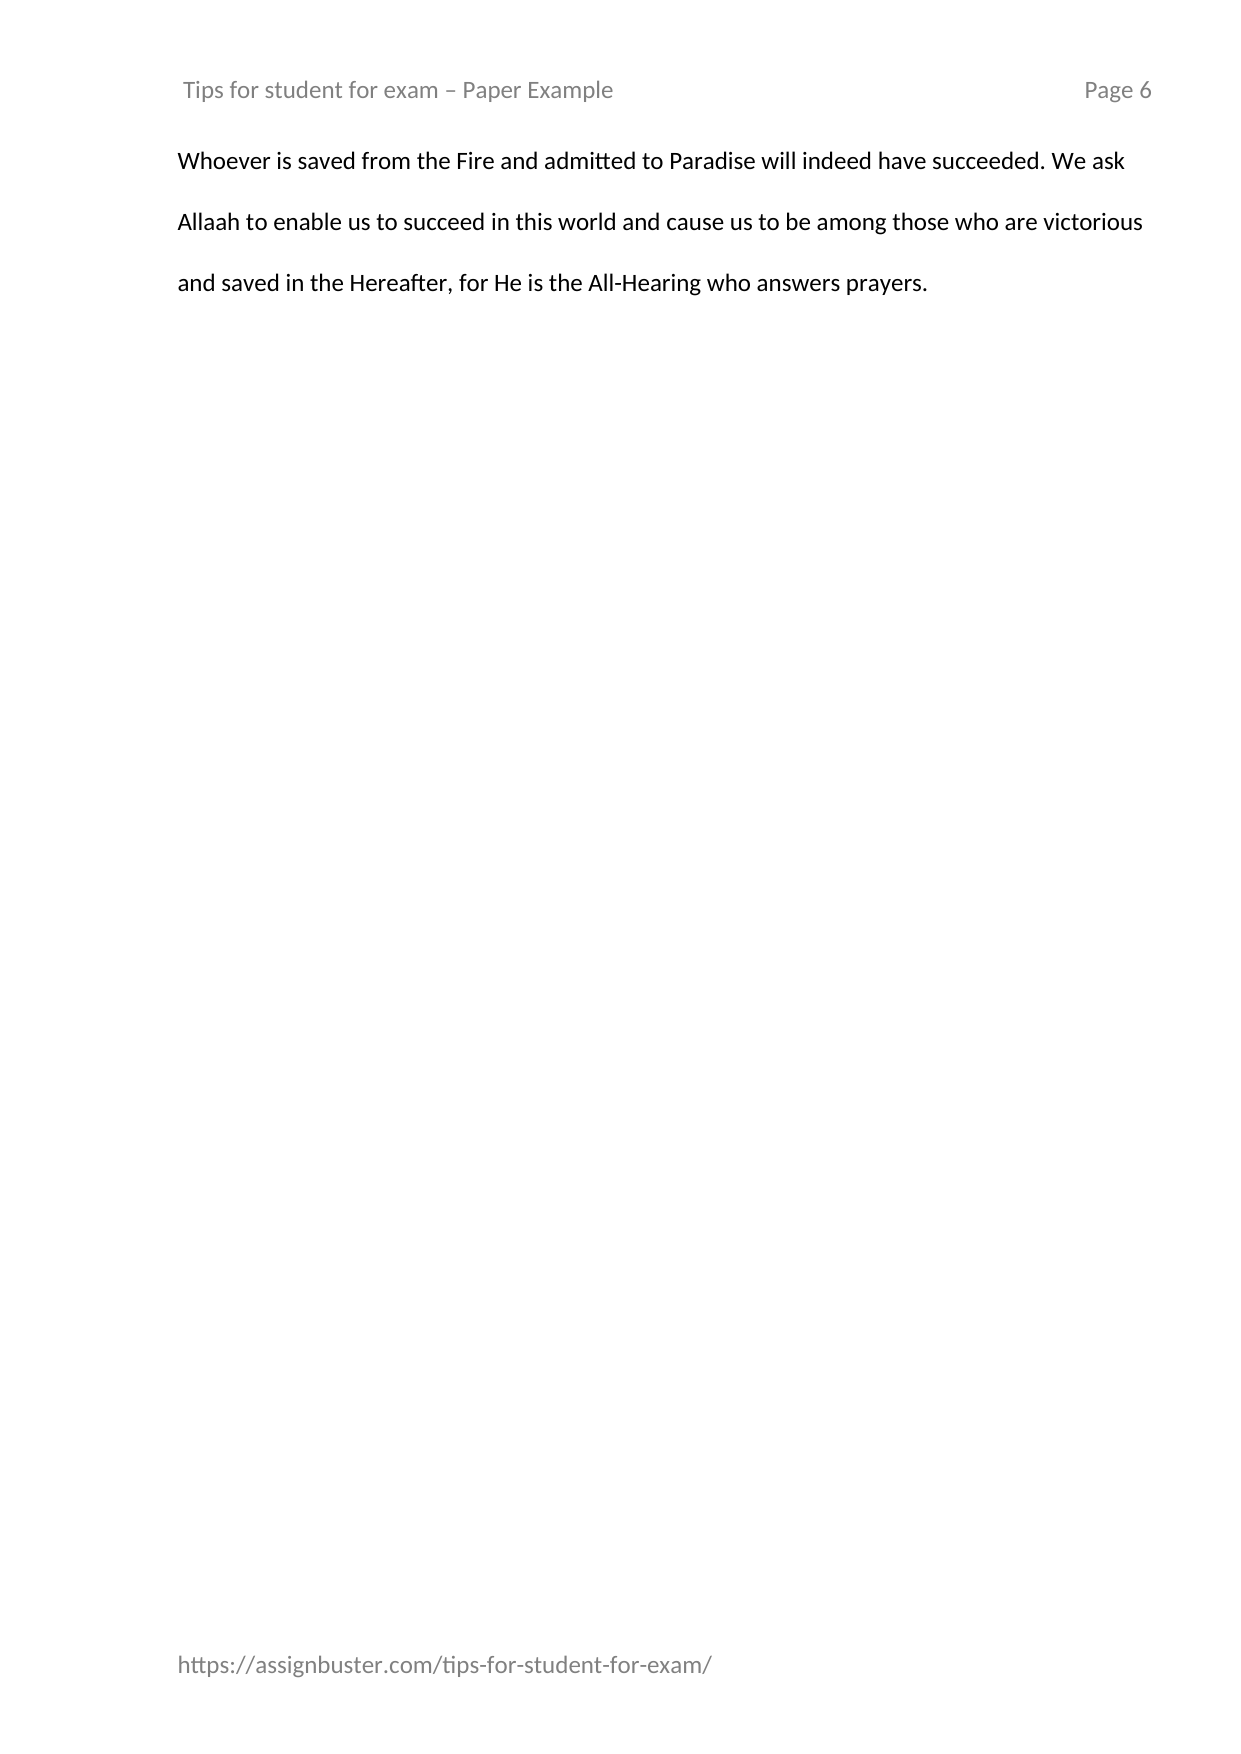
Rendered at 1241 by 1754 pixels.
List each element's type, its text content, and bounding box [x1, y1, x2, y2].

text Whoever is saved from the Fire and admitted to Paradise will indeed have succeeded. We ask Allaah to enable us to succeed in this world and cause us to be among those who are victorious and saved in the Hereafter, for He is the All-Hearing who answers prayers. [177, 145, 1152, 298]
